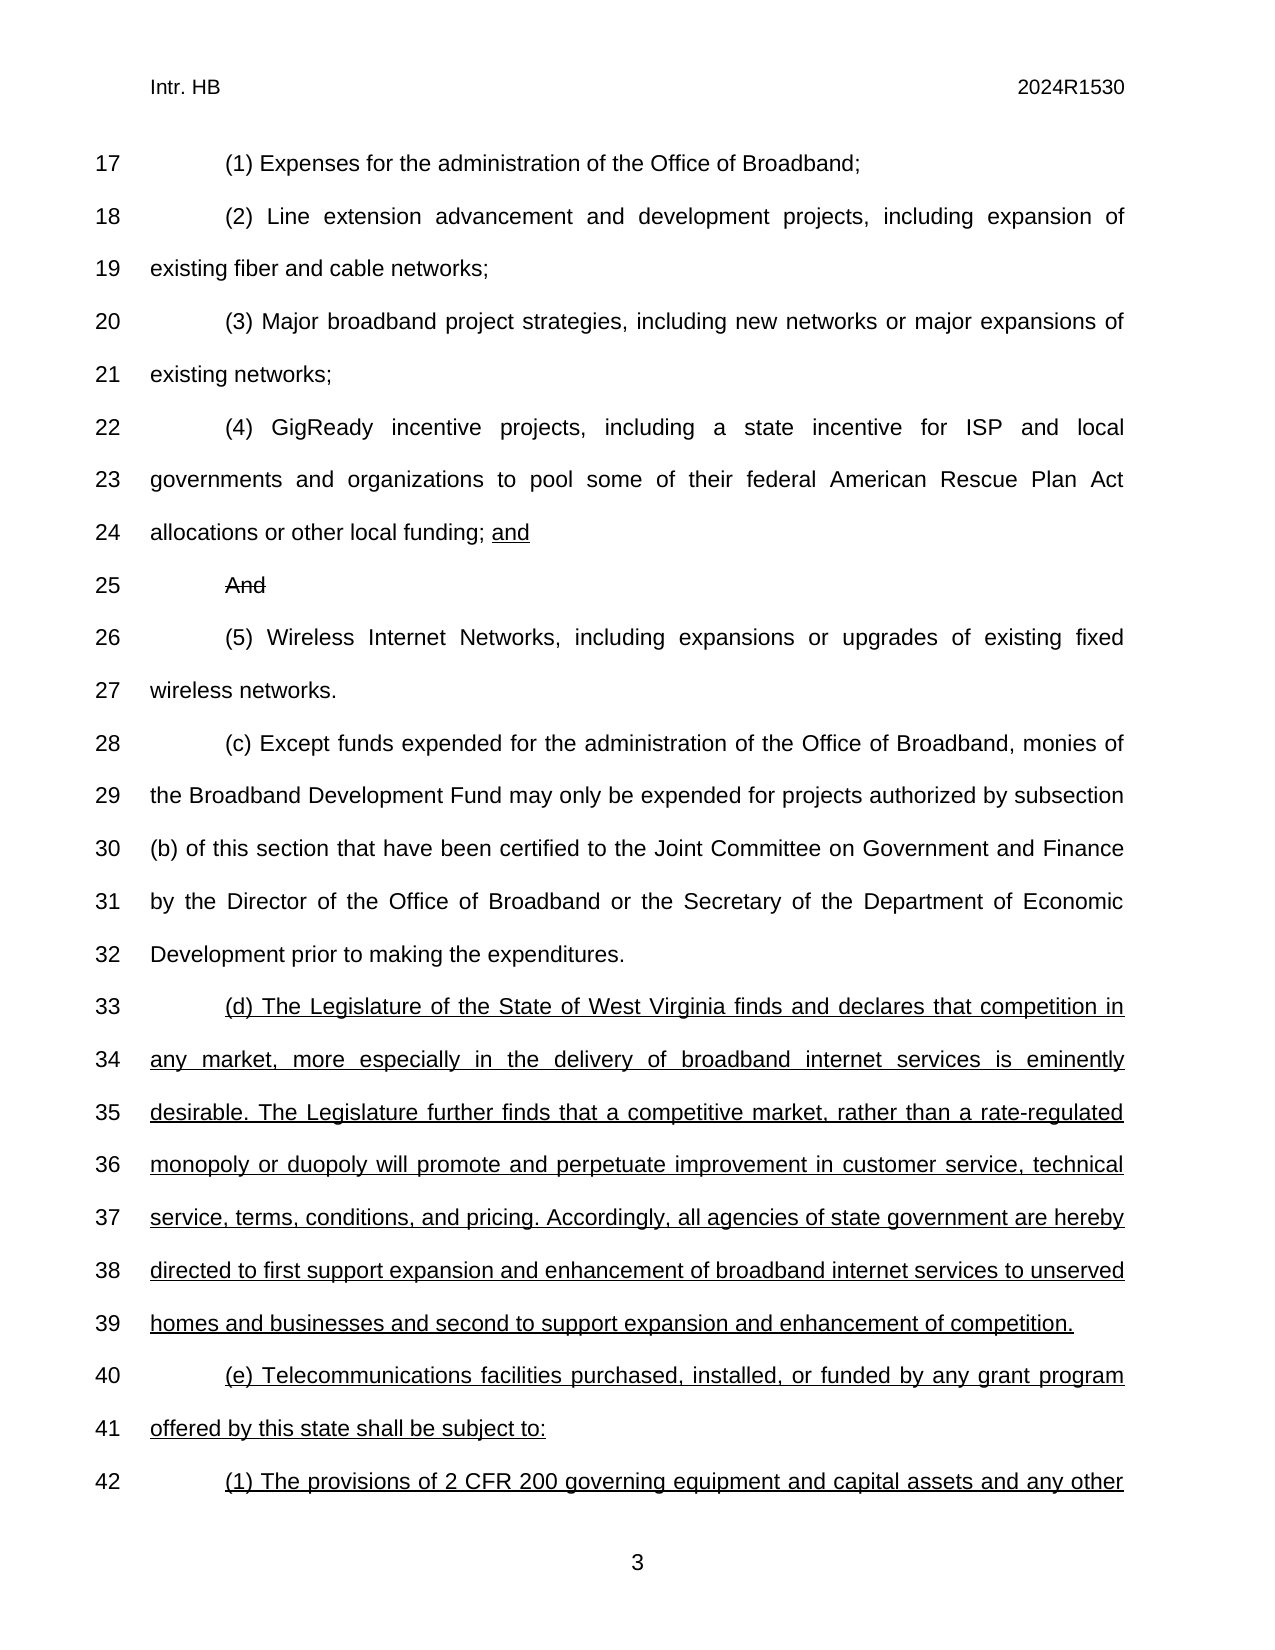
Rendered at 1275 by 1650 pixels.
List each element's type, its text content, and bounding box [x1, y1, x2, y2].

text (d) The Legislature of the State of West Virginia finds and declares that competition in any market, more especially in the delivery of broadband internet services is eminently desirable. The Legislature further finds that a competitive market, rather than a rate-regulated monopoly or duopoly will promote and perpetuate improvement in customer service, technical service, terms, conditions, and pricing. Accordingly, all agencies of state government are hereby directed to first support expansion and enhancement of broadband internet services to unserved homes and businesses and second to support expansion and enhancement of competition. [150, 1281, 1125, 1336]
text (2) Line extension advancement and development projects, including expansion of existing fiber and cable networks; [150, 203, 1125, 282]
text (d) The Legislature of the State of West Virginia finds and declares that competition in any market, more especially in the delivery of broadband internet services is eminently desirable. The Legislature further finds that a competitive market, rather than a rate-regulated monopoly or duopoly will promote and perpetuate improvement in customer service, technical service, terms, conditions, and pricing. Accordingly, all agencies of state government are hereby directed to first support expansion and enhancement of broadband internet services to unserved homes and businesses and second to support expansion and enhancement of competition. [150, 993, 1125, 1069]
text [150, 1468, 1125, 1494]
text And [150, 572, 1125, 598]
text (c) Except funds expended for the administration of the Office of Broadband, monies of the Broadband Development Fund may only be expended for projects authorized by subsection (b) of this section that have been certified to the Joint Committee on Government and Finance by the Director of the Office of Broadband or the Secretary of the Department of Economic Development prior to making the expenditures. [150, 730, 1125, 967]
text (d) The Legislature of the State of West Virginia finds and declares that competition in any market, more especially in the delivery of broadband internet services is eminently desirable. The Legislature further finds that a competitive market, rather than a rate-regulated monopoly or duopoly will promote and perpetuate improvement in customer service, technical service, terms, conditions, and pricing. Accordingly, all agencies of state government are hereby directed to first support expansion and enhancement of broadband internet services to unserved homes and businesses and second to support expansion and enhancement of competition. [150, 1228, 1125, 1280]
text (1) Expenses for the administration of the Office of Broadband; [150, 150, 1125, 176]
text (5) Wireless Internet Networks, including expansions or upgrades of existing fixed wireless networks. [150, 624, 1125, 703]
text (d) The Legislature of the State of West Virginia finds and declares that competition in any market, more especially in the delivery of broadband internet services is eminently desirable. The Legislature further finds that a competitive market, rather than a rate-regulated monopoly or duopoly will promote and perpetuate improvement in customer service, technical service, terms, conditions, and pricing. Accordingly, all agencies of state government are hereby directed to first support expansion and enhancement of broadband internet services to unserved homes and businesses and second to support expansion and enhancement of competition. [150, 1070, 1125, 1227]
text (3) Major broadband project strategies, including new networks or major expansions of existing networks; [150, 308, 1125, 387]
text (e) Telecommunications facilities purchased, installed, or funded by any grant program offered by this state shall be subject to: [150, 1362, 1125, 1441]
text (4) GigReady incentive projects, including a state incentive for ISP and local governments and organizations to pool some of their federal American Rescue Plan Act allocations or other local funding; and [150, 413, 1125, 545]
